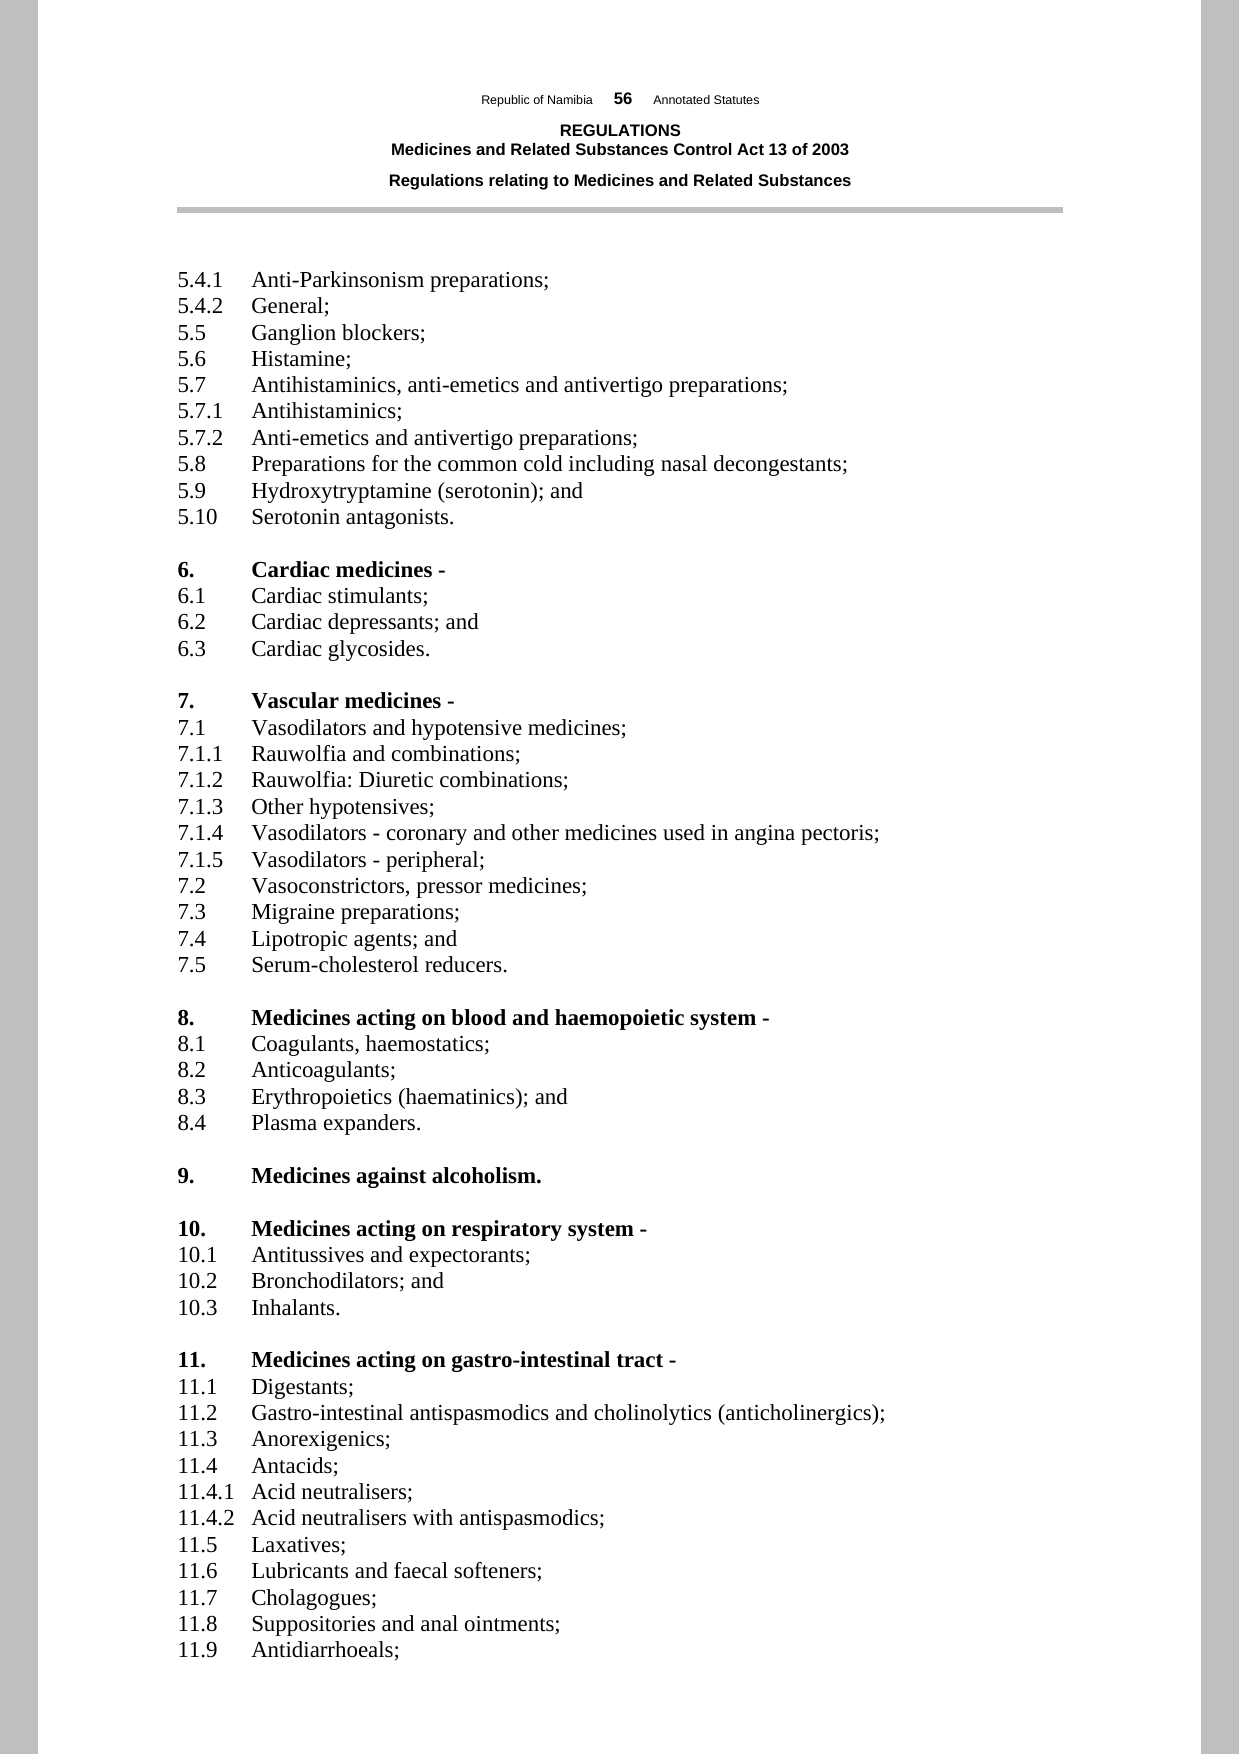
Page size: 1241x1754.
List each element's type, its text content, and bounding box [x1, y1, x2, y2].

text 11.1 Digestants; [177, 1373, 1063, 1399]
text 5.8 Preparations for the common cold including nasal decongestants; [177, 450, 1063, 477]
text 8.3 Erythropoietics (haematinics); and [177, 1083, 1063, 1109]
text 7.1.1 Rauwolfia and combinations; [177, 740, 1063, 767]
text 8. Medicines acting on blood and haemopoietic system - [177, 1004, 1063, 1030]
text 9. Medicines against alcoholism. [177, 1162, 1063, 1188]
text 10.3 Inhalants. [177, 1294, 1063, 1320]
text 5.9 Hydroxytryptamine (serotonin); and [177, 477, 1063, 503]
text 7.1.4 Vasodilators - coronary and other medicines used in angina pectoris; [177, 819, 1063, 846]
text 7.4 Lipotropic agents; and [177, 925, 1063, 951]
text 6.1 Cardiac stimulants; [177, 582, 1063, 608]
text 5.7.2 Anti-emetics and antivertigo preparations; [177, 424, 1063, 450]
text 5.5 Ganglion blockers; [177, 318, 1063, 345]
text 10.1 Antitussives and expectorants; [177, 1241, 1063, 1267]
text 11. Medicines acting on gastro-intestinal tract - [177, 1346, 1063, 1373]
text 11.2 Gastro-intestinal antispasmodics and cholinolytics (anticholinergics); [177, 1399, 1063, 1425]
text 11.4.2 Acid neutralisers with antispasmodics; [177, 1504, 1063, 1531]
text 11.6 Lubricants and faecal softeners; [177, 1557, 1063, 1583]
text 10. Medicines acting on respiratory system - [177, 1214, 1063, 1241]
text 6.2 Cardiac depressants; and [177, 608, 1063, 635]
text 8.2 Anticoagulants; [177, 1056, 1063, 1083]
text 5.4.1 Anti-Parkinsonism preparations; [177, 266, 1063, 292]
text 11.9 Antidiarrhoeals; [177, 1636, 1063, 1663]
text 11.4.1 Acid neutralisers; [177, 1478, 1063, 1504]
text 7.2 Vasoconstrictors, pressor medicines; [177, 872, 1063, 898]
text 7.3 Migraine preparations; [177, 898, 1063, 925]
text 11.8 Suppositories and anal ointments; [177, 1610, 1063, 1636]
text 6. Cardiac medicines - [177, 556, 1063, 582]
text 11.5 Laxatives; [177, 1531, 1063, 1557]
text 7.1.5 Vasodilators - peripheral; [177, 846, 1063, 872]
text 7.1 Vasodilators and hypotensive medicines; [177, 714, 1063, 740]
text 5.6 Histamine; [177, 345, 1063, 371]
text 5.7 Antihistaminics, anti-emetics and antivertigo preparations; [177, 371, 1063, 398]
text 11.4 Antacids; [177, 1452, 1063, 1478]
text 7.1.3 Other hypotensives; [177, 793, 1063, 819]
text 10.2 Bronchodilators; and [177, 1267, 1063, 1294]
text 11.7 Cholagogues; [177, 1583, 1063, 1610]
text 5.4.2 General; [177, 292, 1063, 318]
text 8.4 Plasma expanders. [177, 1109, 1063, 1136]
text 8.1 Coagulants, haemostatics; [177, 1030, 1063, 1056]
text 7.5 Serum-cholesterol reducers. [177, 951, 1063, 977]
text 11.3 Anorexigenics; [177, 1425, 1063, 1452]
text 7. Vascular medicines - [177, 687, 1063, 714]
text 5.10 Serotonin antagonists. [177, 503, 1063, 529]
text 7.1.2 Rauwolfia: Diuretic combinations; [177, 767, 1063, 793]
text 6.3 Cardiac glycosides. [177, 635, 1063, 661]
text 5.7.1 Antihistaminics; [177, 398, 1063, 424]
